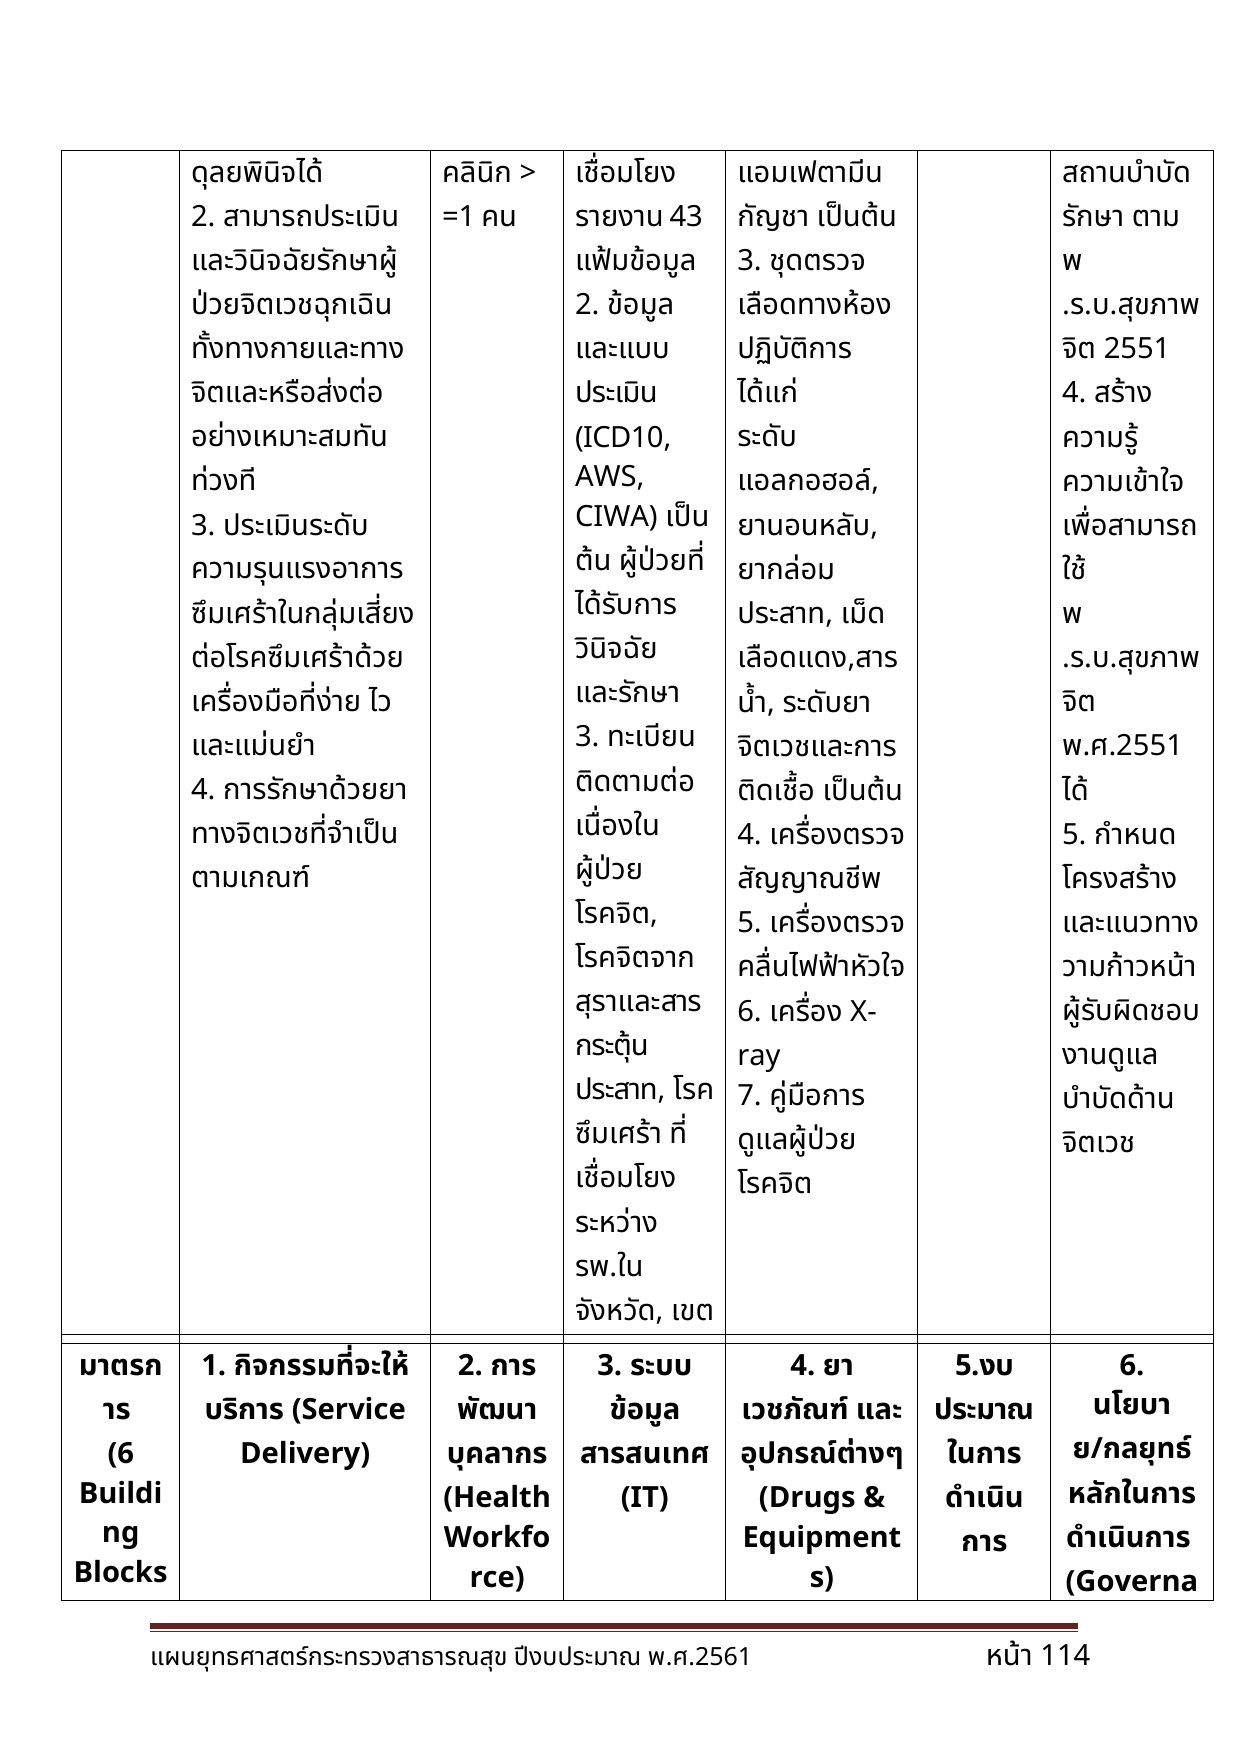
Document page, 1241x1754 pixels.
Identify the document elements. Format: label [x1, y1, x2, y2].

table_cell [1051, 1335, 1213, 1343]
table_cell [180, 1335, 430, 1343]
table_cell [726, 151, 917, 1334]
table_cell [62, 1344, 179, 1600]
table_cell [1051, 1344, 1213, 1600]
table_cell [431, 1335, 563, 1343]
table_cell [726, 1344, 917, 1600]
table_cell [918, 1344, 1050, 1600]
table_cell [564, 151, 725, 1334]
table_cell [180, 151, 430, 1334]
table_cell [62, 151, 179, 1334]
table_cell [726, 1335, 917, 1343]
table_cell [918, 1335, 1050, 1343]
table_cell [180, 1344, 430, 1600]
table_cell [62, 1335, 179, 1343]
table_cell [564, 1335, 725, 1343]
table_cell [431, 151, 563, 1334]
table_cell [918, 151, 1050, 1334]
table_cell [1051, 151, 1213, 1334]
table_cell [564, 1344, 725, 1600]
table_cell [431, 1344, 563, 1600]
